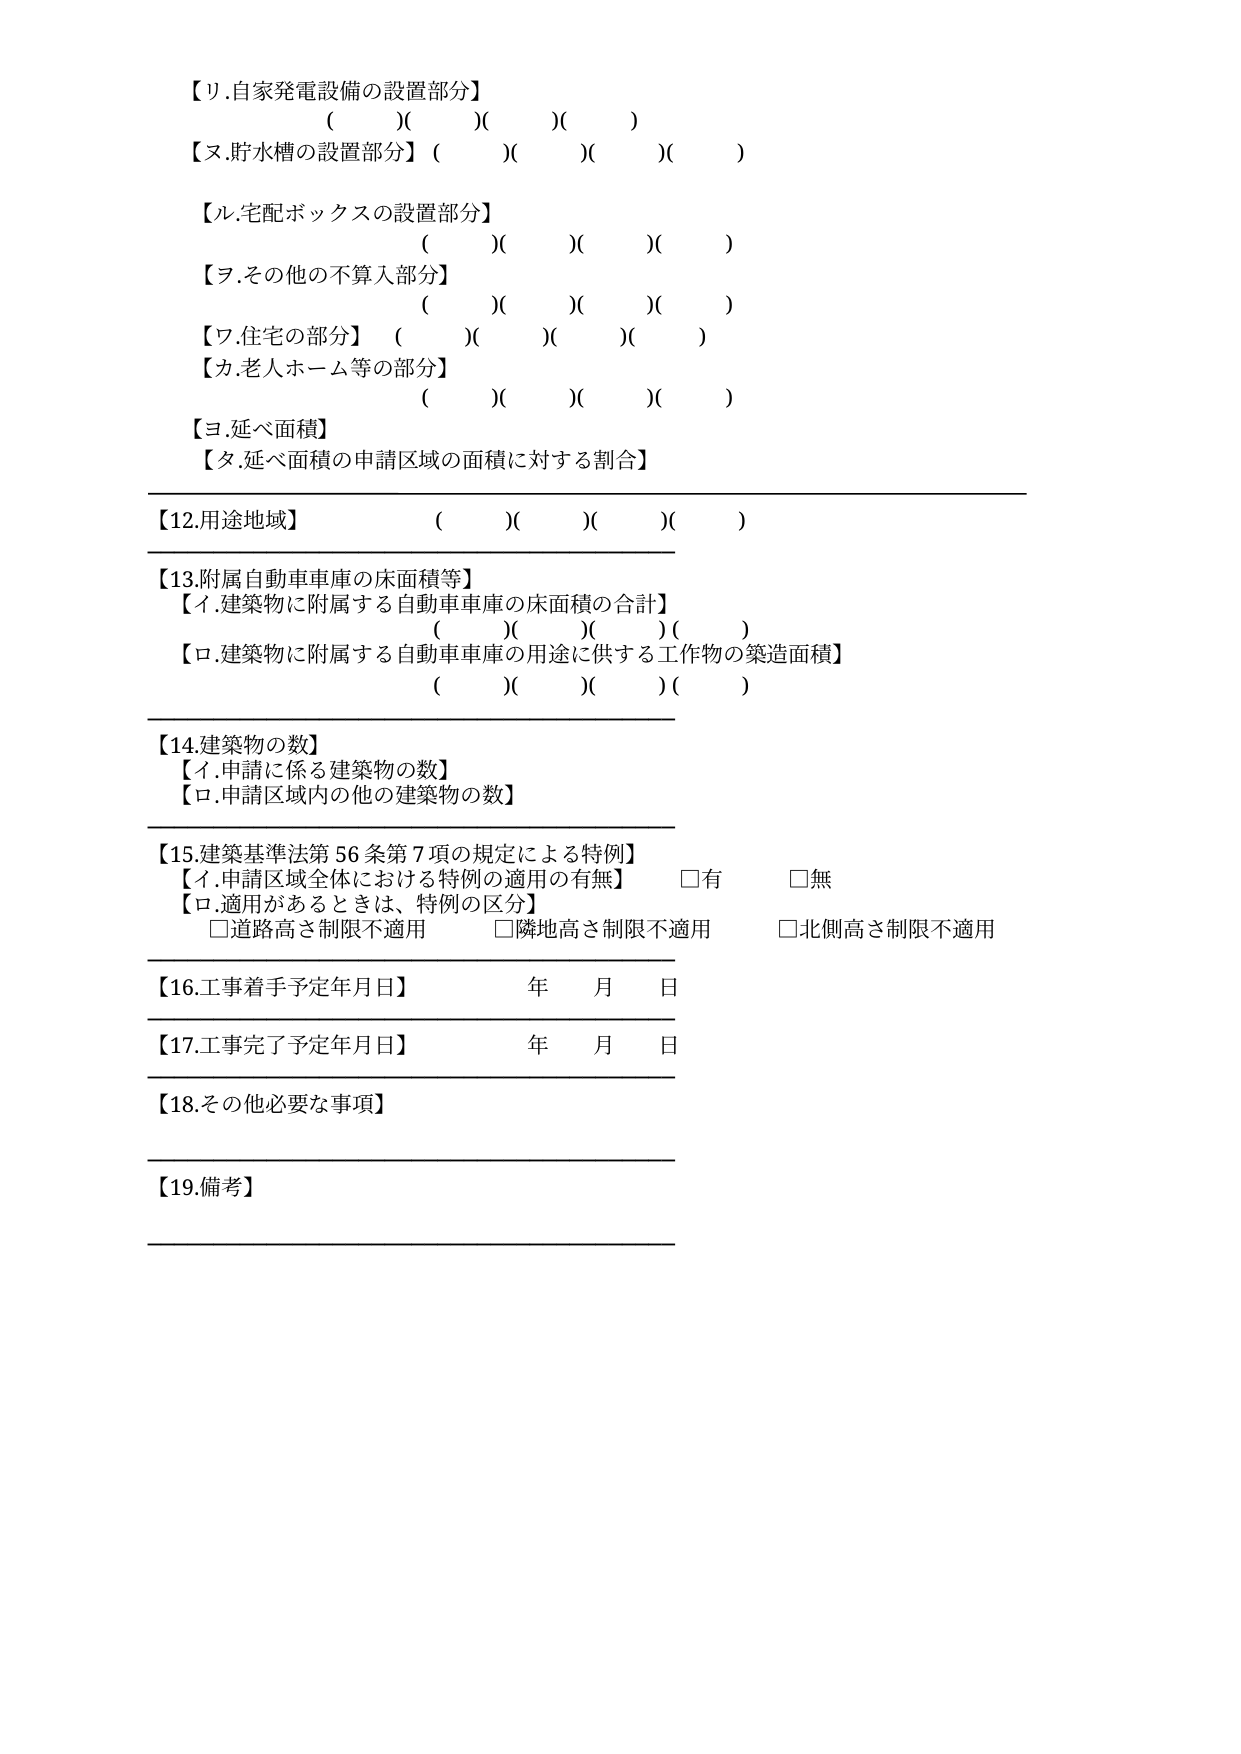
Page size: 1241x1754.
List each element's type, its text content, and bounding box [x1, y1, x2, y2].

text □道路高さ制限不適用 □隣地高さ制限不適用 □北側高さ制限不適用 [148, 917, 1093, 942]
text ──────────────────────────────────────── [148, 1059, 1093, 1092]
text 【ヌ.貯水槽の設置部分】 ( )( )( )( ) [148, 135, 1093, 167]
text ( )( )( ) ( ) [148, 667, 1093, 700]
text ──────────────────────────────────────── [148, 1000, 1093, 1034]
text 【13.附属自動車車庫の床面積等】 [148, 567, 1093, 592]
text 【16.工事着手予定年月日】 年 月 日 [148, 975, 1093, 1000]
text ( )( )( )( ) [148, 105, 1093, 135]
text 【リ.自家発電設備の設置部分】 [148, 74, 1093, 105]
text 【ロ.建築物に附属する自動車車庫の用途に供する工作物の築造面積】 [148, 642, 1093, 667]
text 【ロ.申請区域内の他の建築物の数】 [148, 784, 1093, 809]
text 【15.建築基準法第56条第7項の規定による特例】 [148, 842, 1093, 867]
text ( )( )( ) ( ) [148, 617, 1093, 642]
text 【ル.宅配ボックスの設置部分】 [169, 197, 1093, 228]
text 【ワ.住宅の部分】 ( )( )( )( ) [148, 319, 1093, 351]
text 【イ.申請区域全体における特例の適用の有無】 □有 □無 [148, 867, 1093, 892]
text ──────────────────────────────────────── [148, 1142, 1093, 1175]
text ──────────────────────────────────────── [148, 534, 1093, 567]
text 【12.用途地域】 ( )( )( )( ) [148, 509, 1093, 534]
text ──────────────────────────────────────── [148, 942, 1093, 975]
text 【ヲ.その他の不算入部分】 [148, 258, 1093, 289]
text ( )( )( )( ) [148, 289, 1093, 319]
text 【17.工事完了予定年月日】 年 月 日 [148, 1034, 1093, 1059]
text 【カ.老人ホーム等の部分】 [148, 351, 1093, 382]
text 【ロ.適用があるときは、特例の区分】 [148, 892, 1093, 917]
text ( )( )( )( ) [148, 382, 1093, 412]
text ──────────────────────────────────────── [148, 809, 1093, 842]
text 【18.その他必要な事項】 [148, 1092, 1093, 1117]
text 【イ.申請に係る建築物の数】 [148, 759, 1093, 784]
text 【14.建築物の数】 [148, 734, 1093, 759]
text 【19.備考】 [148, 1175, 1093, 1200]
text ( )( )( )( ) [169, 228, 1093, 258]
text 【ヨ.延べ面積】 [169, 412, 1093, 444]
text ──────────────────────────────────────── [148, 700, 1093, 734]
text 【イ.建築物に附属する自動車車庫の床面積の合計】 [148, 592, 1093, 617]
text 【タ.延べ面積の申請区域の面積に対する割合】 [169, 444, 1093, 475]
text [148, 1225, 1093, 1259]
